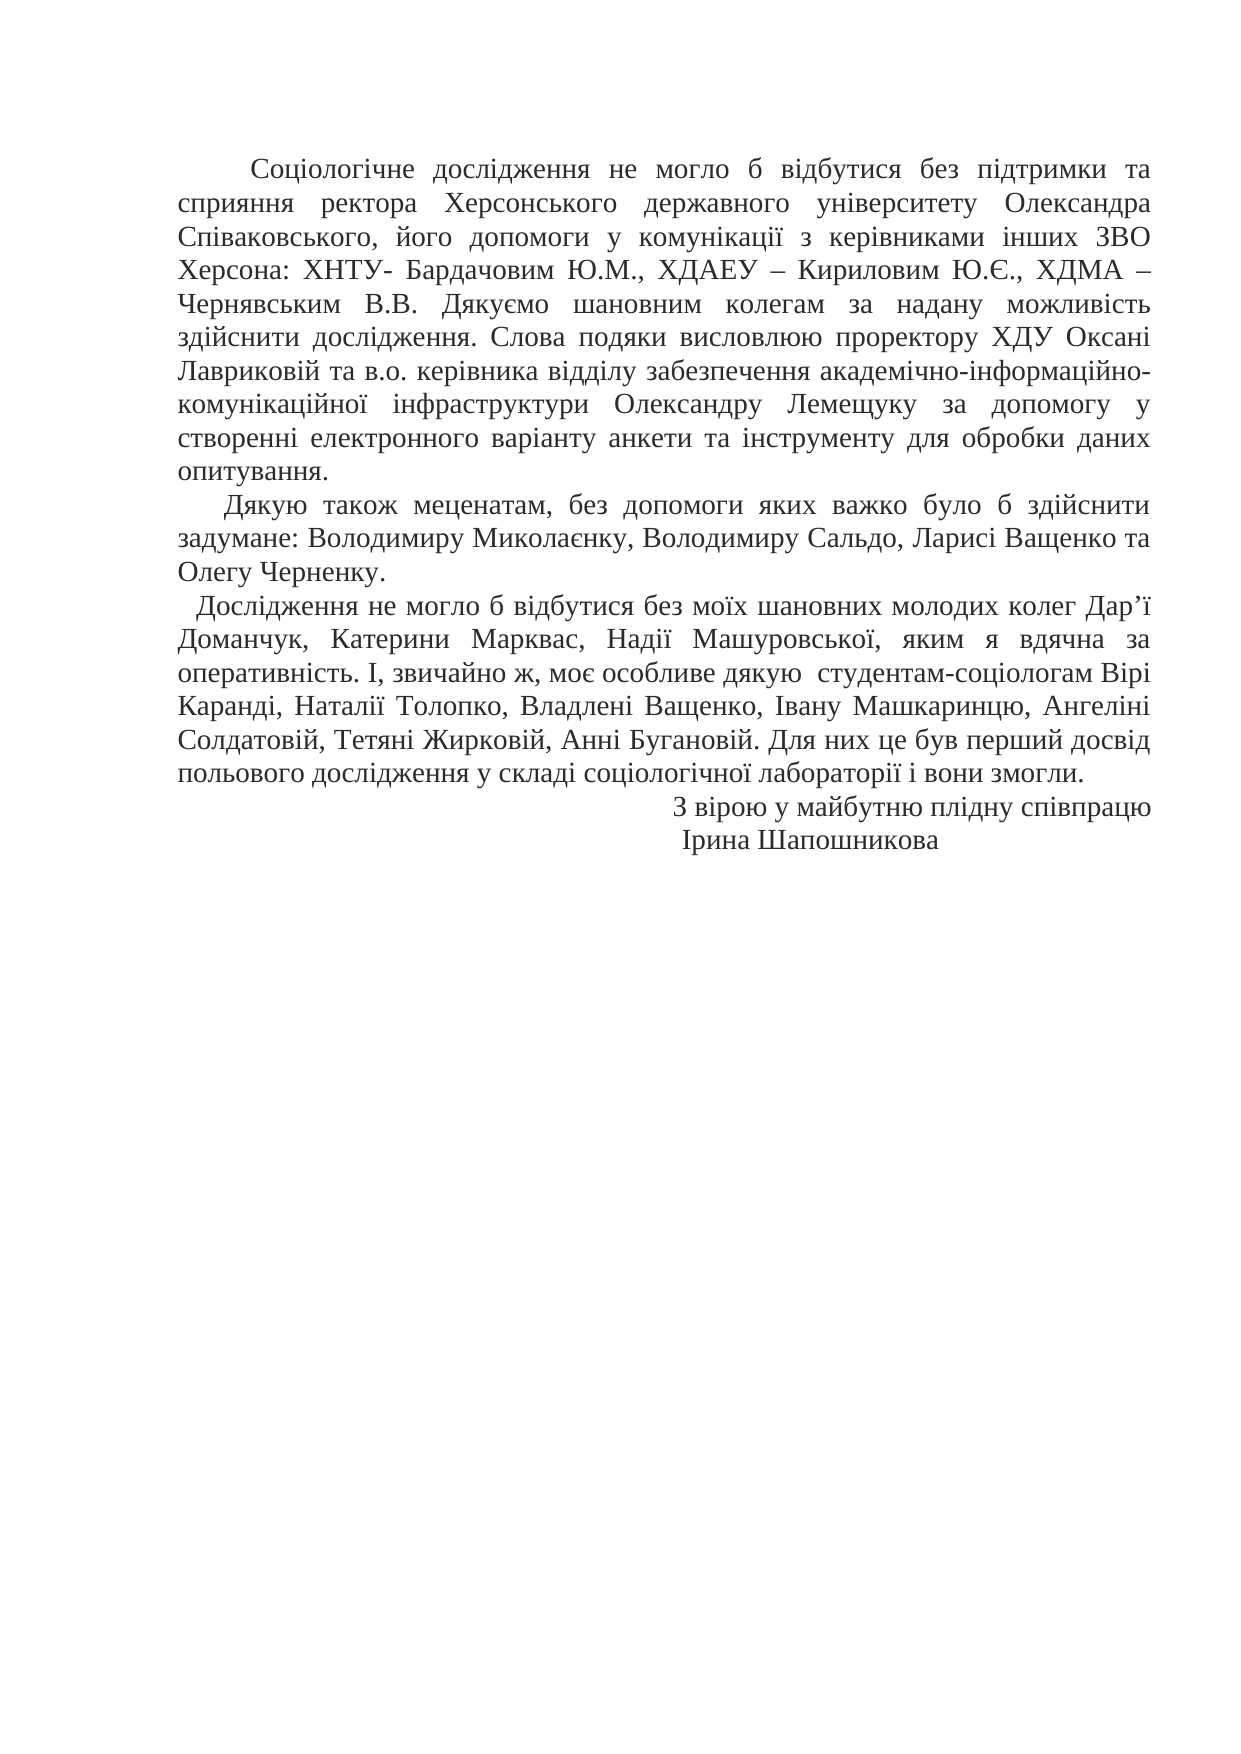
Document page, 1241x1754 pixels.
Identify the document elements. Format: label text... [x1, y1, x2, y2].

text Дякую також меценатам, без допомоги яких важко було б здійснити задумане: Володимиру Миколаєнку, Володимиру Сальдо, Ларисі Ващенко та Олегу Черненку. [177, 487, 1152, 588]
text З вірою у майбутню плідну співпрацю [177, 789, 1152, 822]
text Дослідження не могло б відбутися без моїх шановних молодих колег Дар’ї Доманчук, Катерини Марквас, Надії Машуровської, яким я вдячна за оперативність. І, звичайно ж, моє особливе дякую студентам-соціологам Вірі Каранді, Наталії Толопко, Владлені Ващенко, Івану Машкаринцю, Ангеліні Солдатовій, Тетяні Жирковій, Анні Бугановій. Для них це був перший досвід польового дослідження у складі соціологічної лабораторії і вони змогли. [177, 588, 1152, 789]
text Соціологічне дослідження не могло б відбутися без підтримки та сприяння ректора Херсонського державного університету Олександра Співаковського, його допомоги у комунікації з керівниками інших ЗВО Херсона: ХНТУ- Бардачовим Ю.М., ХДАЕУ – Кириловим Ю.Є., ХДМА – Чернявським В.В. Дякуємо шановним колегам за надану можливість здійснити дослідження. Слова подяки висловлюю проректору ХДУ Оксані Лавриковій та в.о. керівника відділу забезпечення академічно-інформаційно-комунікаційної інфраструктури Олександру Лемещуку за допомогу у створенні електронного варіанту анкети та інструменту для обробки даних опитування. [177, 152, 1152, 487]
text Ірина Шапошникова [177, 822, 1152, 856]
